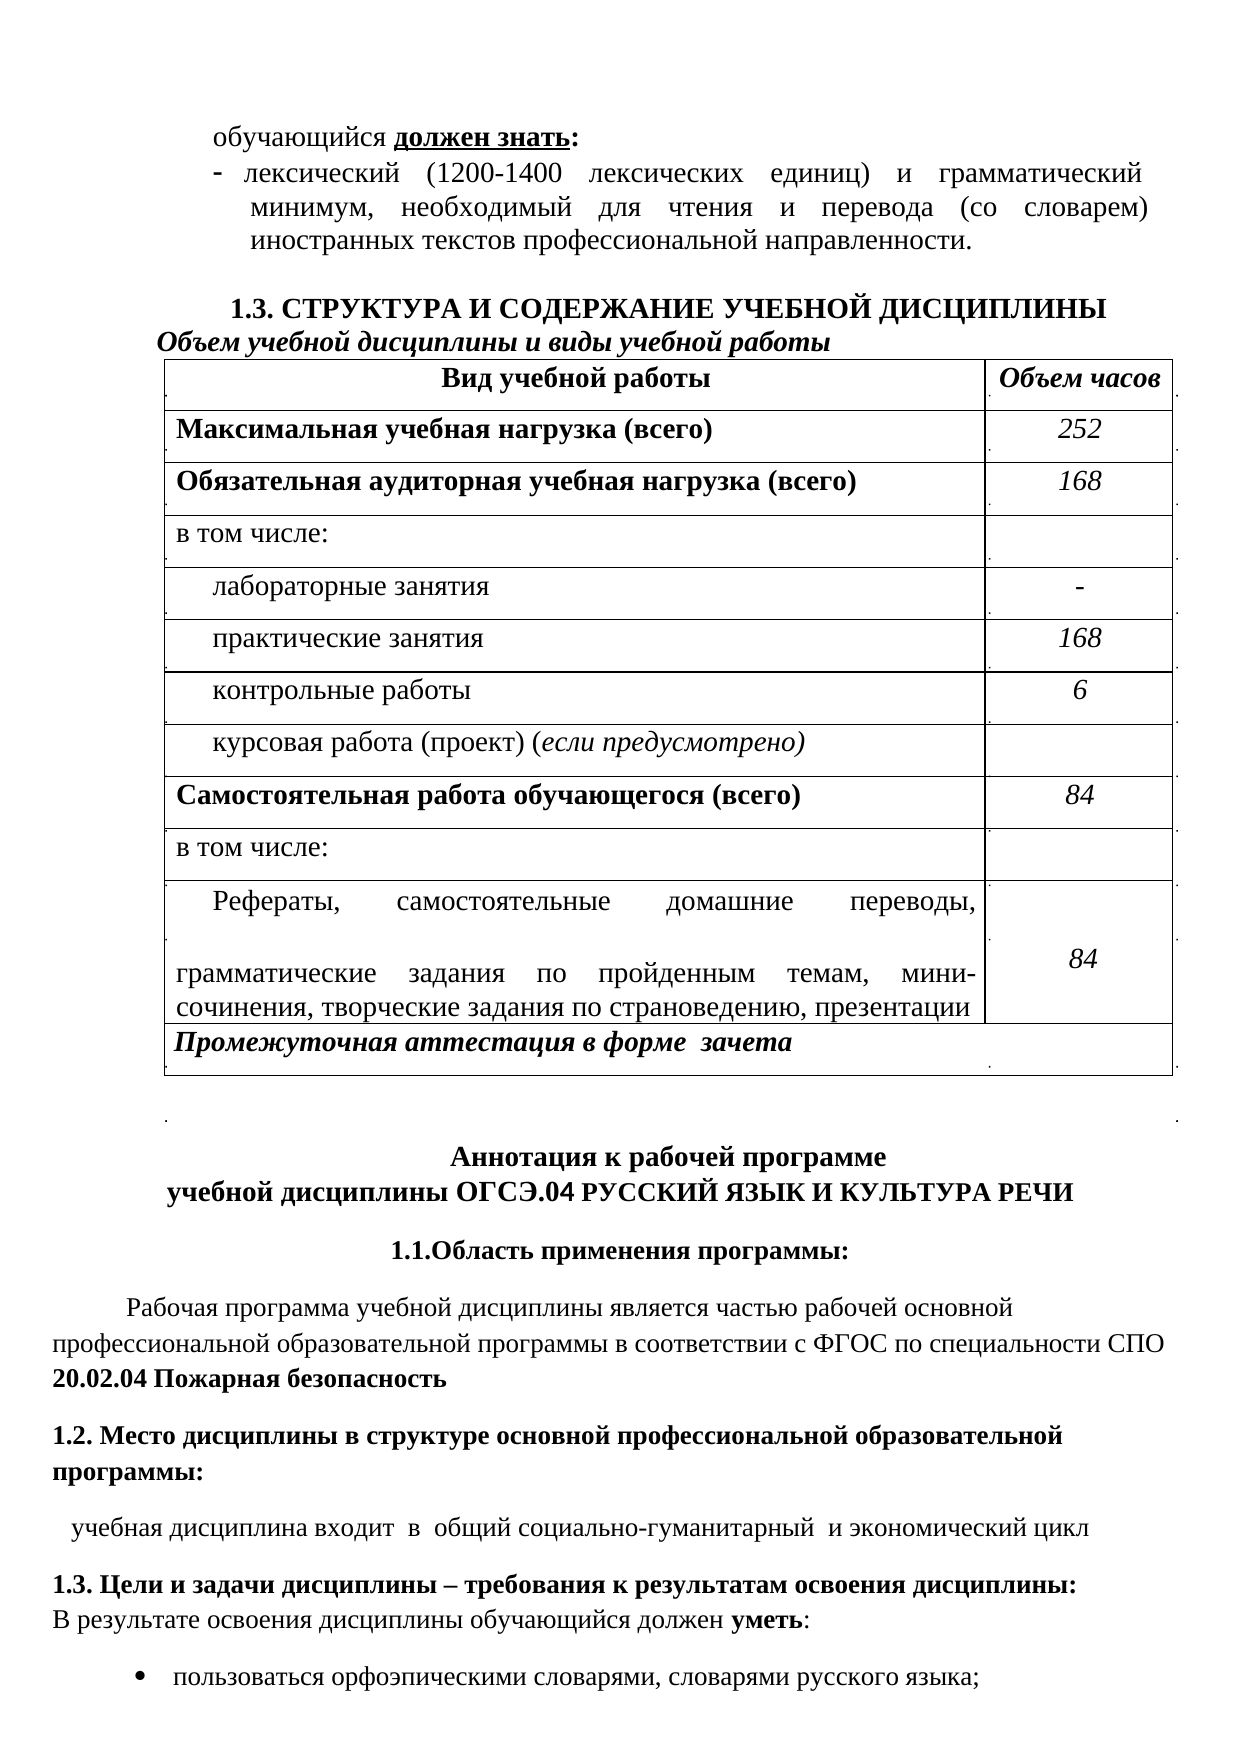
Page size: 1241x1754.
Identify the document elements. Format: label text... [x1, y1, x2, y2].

text В результате освоения дисциплины обучающийся должен уметь: [52, 1604, 1188, 1635]
table_header Вид учебной работы [165, 360, 984, 410]
table_cell [986, 516, 1172, 567]
table_cell практические занятия [165, 620, 984, 671]
table_cell Максимальная учебная нагрузка (всего) [165, 411, 984, 462]
table_cell Промежуточная аттестация в форме зачета [165, 1024, 1172, 1075]
table_cell 252 [986, 411, 1172, 462]
table_header Объем часов [986, 360, 1172, 410]
text 1.3. СТРУКТУРА И СОДЕРЖАНИЕ УЧЕБНОЙ ДИСЦИПЛИНЫ Объем учебной дисциплины и виды учебной работы [156, 292, 1179, 358]
table_cell Обязательная аудиторная учебная нагрузка (всего) [165, 463, 984, 514]
table_cell Самостоятельная работа обучающегося (всего) [165, 777, 984, 828]
text учебная дисциплина входит в общий социально-гуманитарный и экономический цикл [52, 1511, 1188, 1542]
table_cell [986, 829, 1172, 880]
table_cell курсовая работа (проект) (если предусмотрено) [165, 725, 984, 776]
text минимум, необходимый для чтения и перевода (со словарем) иностранных текстов профессиональной направленности. [250, 189, 1166, 256]
table_cell [986, 881, 1172, 1023]
table_cell в том числе: [165, 829, 984, 880]
table_cell в том числе: [165, 516, 984, 567]
text  лексический (1200-1400 лексических единиц) и грамматический [213, 155, 1166, 189]
table_cell контрольные работы [165, 673, 984, 723]
text Аннотация к рабочей программе [396, 1139, 956, 1173]
text 1.1.Область применения программы: [52, 1234, 1188, 1266]
table_cell 84 [986, 777, 1172, 828]
table_cell Рефераты, самостоятельные домашние переводы, грамматические задания по пройденным темам, мини- сочинения, творческие задания по страноведению, презентации [165, 881, 984, 1023]
list пользоваться орфоэпическими словарями, словарями русского языка; [135, 1660, 1188, 1691]
table_cell - [986, 568, 1172, 619]
table_cell лабораторные занятия [165, 568, 984, 619]
text Рабочая программа учебной дисциплины является частью рабочей основной профессиональной образовательной программы в соответствии с ФГОС по специальности СПО 20.02.04 Пожарная безопасность [52, 1291, 1188, 1394]
table_cell 168 [986, 463, 1172, 514]
text 1.2. Место дисциплины в структуре основной профессиональной образовательной программы: [52, 1419, 1188, 1486]
text обучающийся должен знать: [213, 119, 1166, 153]
text учебной дисциплины ОГСЭ.04 РУССКИЙ ЯЗЫК И КУЛЬТУРА РЕЧИ [52, 1173, 1188, 1208]
table_cell 168 [986, 620, 1172, 671]
table_cell [986, 725, 1172, 776]
text 1.3. Цели и задачи дисциплины – требования к результатам освоения дисциплины: [52, 1568, 1188, 1599]
table_cell 6 [986, 673, 1172, 723]
